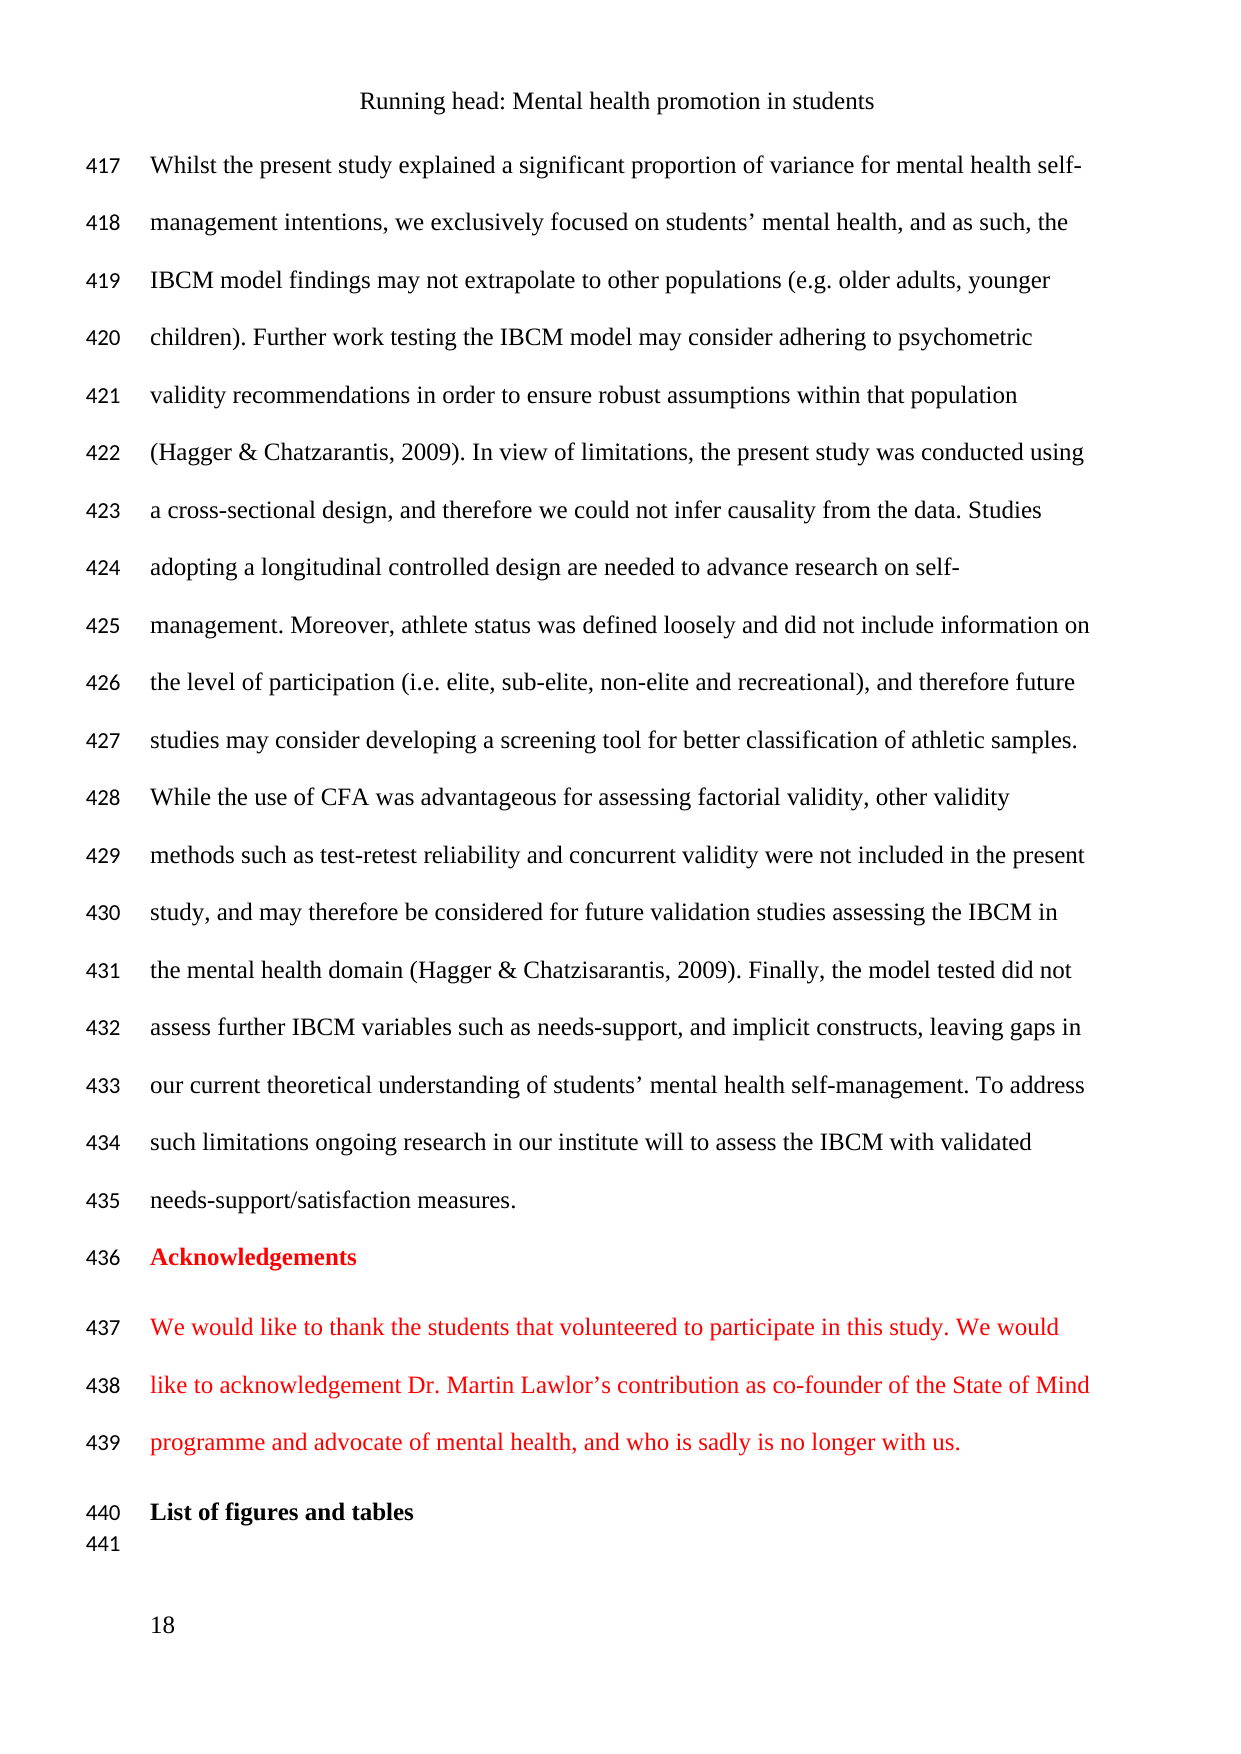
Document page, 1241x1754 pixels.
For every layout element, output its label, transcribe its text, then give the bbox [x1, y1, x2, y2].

list List of figures and tables [150, 1497, 1090, 1526]
text We would like to thank the students that volunteered to participate in this study. We would like to acknowledgement Dr. Martin Lawlor’s contribution as co-founder of the State of Mind programme and advocate of mental health, and who is sadly is no longer with us. [150, 1312, 1090, 1456]
text Whilst the present study explained a significant proportion of variance for mental health self-management intentions, we exclusively focused on students’ mental health, and as such, the IBCM model findings may not extrapolate to other populations (e.g. older adults, younger children). Further work testing the IBCM model may consider adhering to psychometric validity recommendations in order to ensure robust assumptions within that population (Hagger & Chatzarantis, 2009). In view of limitations, the present study was conducted using a cross-sectional design, and therefore we could not infer causality from the data. Studies adopting a longitudinal controlled design are needed to advance research on self-management. Moreover, athlete status was defined loosely and did not include information on the level of participation (i.e. elite, sub-elite, non-elite and recreational), and therefore future studies may consider developing a screening tool for better classification of athletic samples. While the use of CFA was advantageous for assessing factorial validity, other validity methods such as test-retest reliability and concurrent validity were not included in the present study, and may therefore be considered for future validation studies assessing the IBCM in the mental health domain (Hagger & Chatzisarantis, 2009). Finally, the model tested did not assess further IBCM variables such as needs-support, and implicit constructs, leaving gaps in our current theoretical understanding of students’ mental health self-management. To address such limitations ongoing research in our institute will to assess the IBCM with validated needs-support/satisfaction measures. Acknowledgements [150, 150, 1090, 1271]
